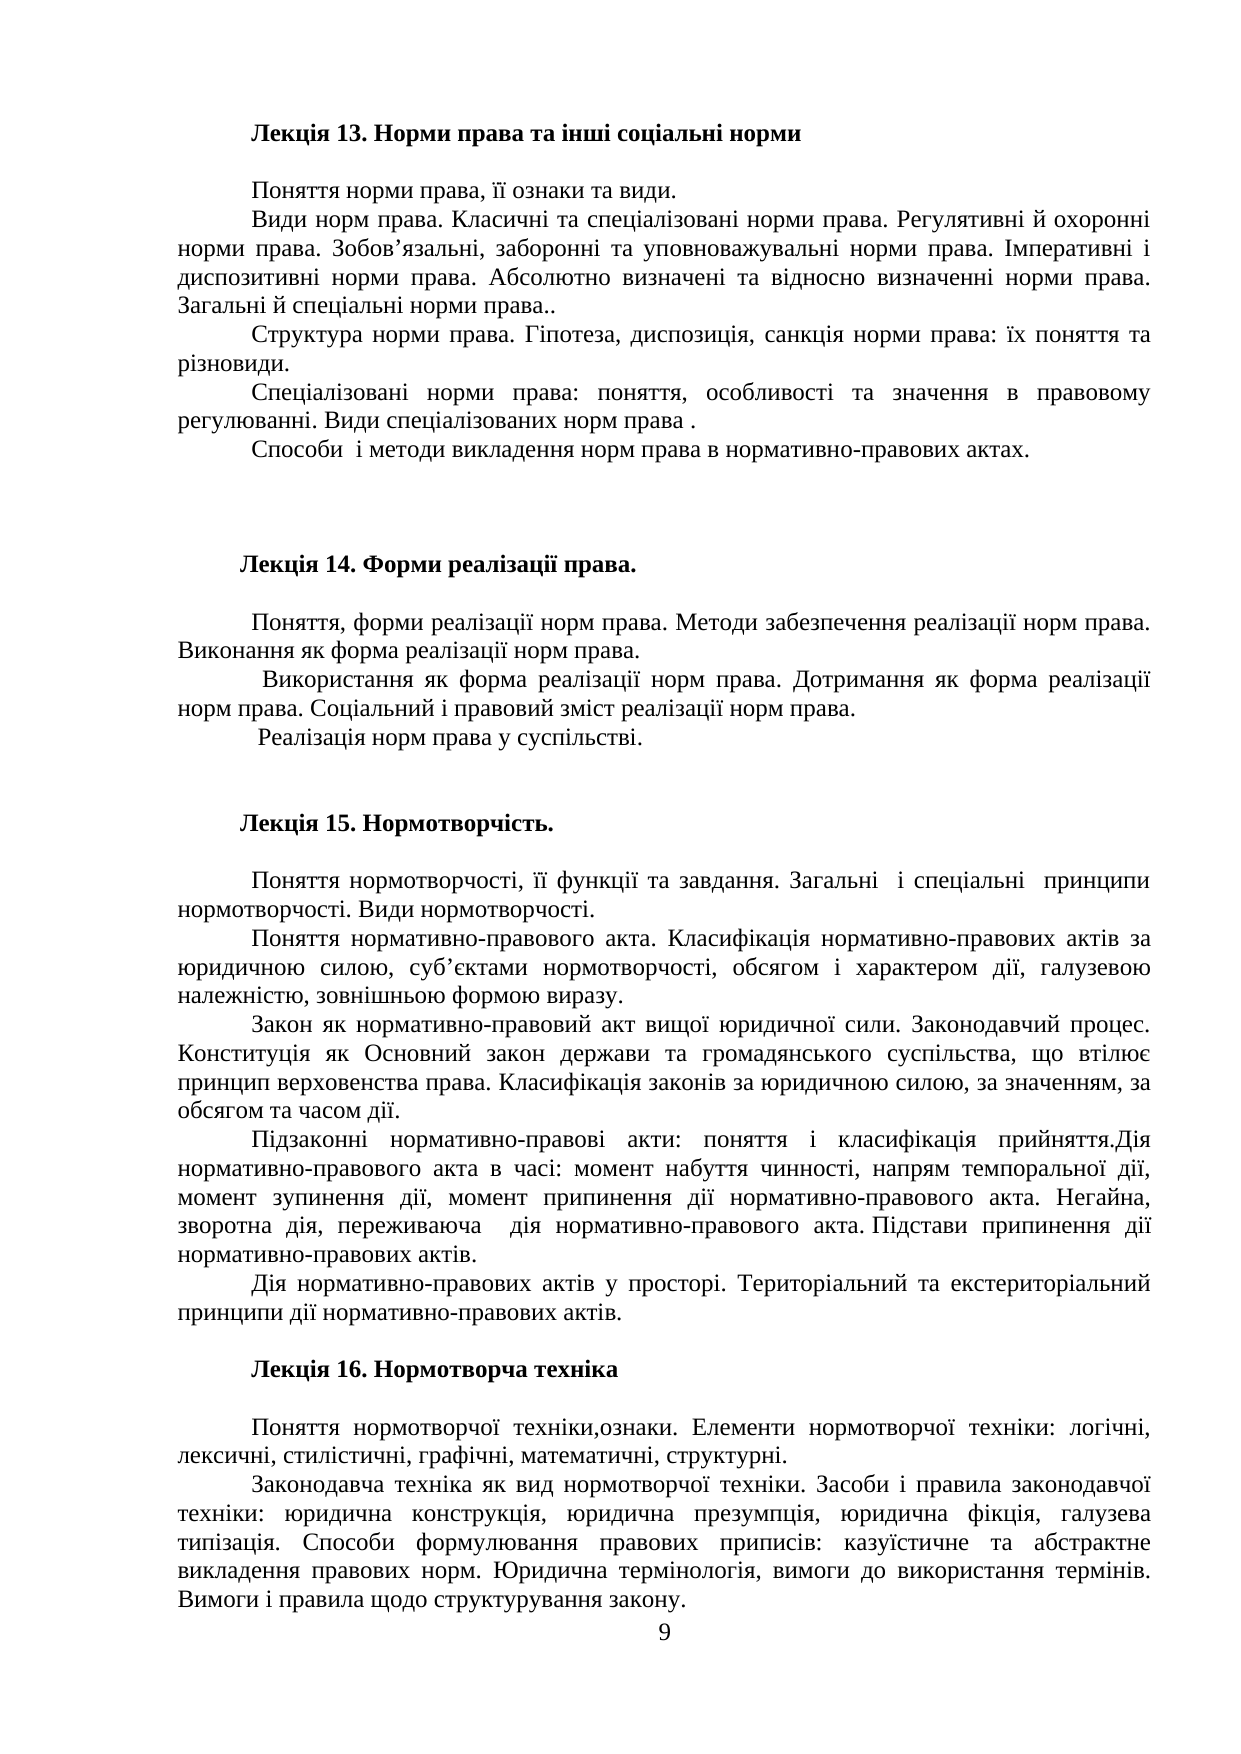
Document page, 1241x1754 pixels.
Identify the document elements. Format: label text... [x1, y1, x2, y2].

text Реалізація норм права у суспільстві. [177, 722, 1152, 751]
text Структура норми права. Гіпотеза, диспозиція, санкція норми права: їх поняття та різновиди. [177, 319, 1152, 377]
text Поняття, форми реалізації норм права. Методи забезпечення реалізації норм права. Виконання як форма реалізації норм права. [177, 607, 1152, 664]
text Законодавча техніка як вид нормотворчої техніки. Засоби і правила законодавчої техніки: юридична конструкція, юридична презумпція, юридична фікція, галузева типізація. Способи формулювання правових приписів: казуїстичне та абстрактне викладення правових норм. Юридична термінологія, вимоги до використання термінів. Вимоги і правила щодо структурування закону. [177, 1469, 1152, 1613]
text Закон як нормативно-правовий акт вищої юридичної сили. Законодавчий процес. Конституція як Основний закон держави та громадянського суспільства, що втілює принцип верховенства права. Класифікація законів за юридичною силою, за значенням, за обсягом та часом дії. [177, 1009, 1152, 1124]
text Поняття нормативно-правового акта. Класифікація нормативно-правових актів за юридичною силою, суб’єктами нормотворчості, обсягом і характером дії, галузевою належністю, зовнішньою формою виразу. [177, 923, 1152, 1009]
text Підзаконні нормативно-правові акти: поняття і класифікація прийняття.Дія нормативно-правового акта в часі: момент набуття чинності, напрям темпоральної дії, момент зупинення дії, момент припинення дії нормативно-правового акта. Негайна, зворотна дія, переживаюча дія нормативно-правового акта. Підстави припинення дії нормативно-правових актів. [177, 1124, 1152, 1268]
text Лекція 15. Нормотворчість. [177, 808, 1152, 837]
text Поняття нормотворчості, її функції та завдання. Загальні і спеціальні принципи нормотворчості. Види нормотворчості. [177, 866, 1152, 923]
text Поняття нормотворчої техніки,ознаки. Елементи нормотворчої техніки: логічні, лексичні, стилістичні, графічні, математичні, структурні. [177, 1412, 1152, 1469]
text Лекція 13. Норми права та інші соціальні норми [177, 118, 1152, 147]
text Лекція 14. Форми реалізації права. [177, 549, 1152, 578]
text Використання як форма реалізації норм права. Дотримання як форма реалізації норм права. Соціальний і правовий зміст реалізації норм права. [177, 664, 1152, 722]
text Види норм права. Класичні та спеціалізовані норми права. Регулятивні й охоронні норми права. Зобов’язальні, заборонні та уповноважувальні норми права. Імперативні і диспозитивні норми права. Абсолютно визначені та відносно визначенні норми права. Загальні й спеціальні норми права.. [177, 204, 1152, 319]
text Лекція 16. Нормотворча техніка [177, 1354, 1152, 1383]
text Поняття норми права, її ознаки та види. [177, 176, 1152, 204]
text Способи і методи викладення норм права в нормативно-правових актах. [177, 434, 1152, 463]
text Дія нормативно-правових актів у просторі. Територіальний та екстериторіальний принципи дії нормативно-правових актів. [177, 1268, 1152, 1326]
text Спеціалізовані норми права: поняття, особливості та значення в правовому регулюванні. Види спеціалізованих норм права . [177, 377, 1152, 434]
